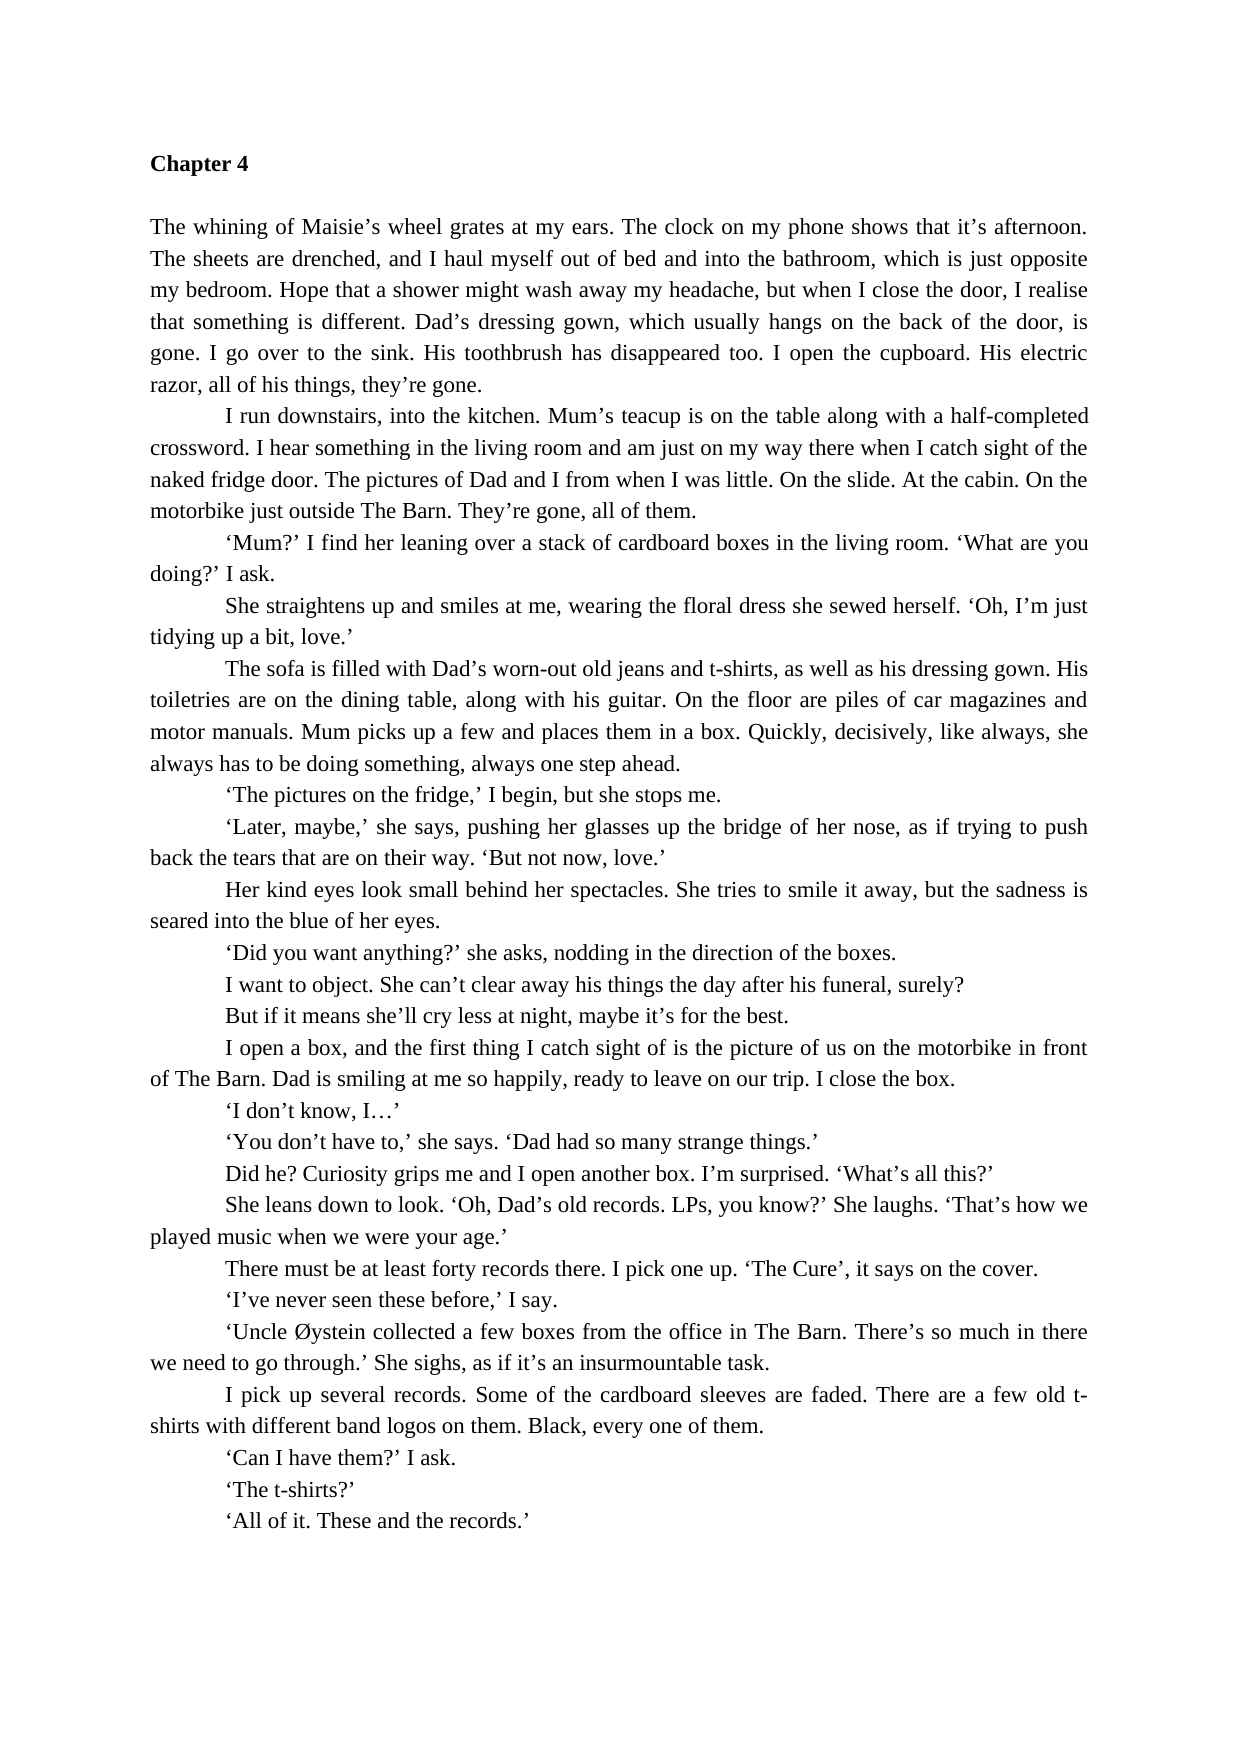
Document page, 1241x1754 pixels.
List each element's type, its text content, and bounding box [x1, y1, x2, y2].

text I want to object. She can’t clear away his things the day after his funeral, surely? [150, 971, 1090, 997]
text Chapter 4 [150, 150, 1090, 176]
text She straightens up and smiles at me, wearing the floral dress she sewed herself. ‘Oh, I’m just tidying up a bit, love.’ [150, 592, 1090, 650]
text ‘The t-shirts?’ [150, 1476, 1090, 1502]
text The whining of Maisie’s wheel grates at my ears. The clock on my phone shows that it’s afternoon. The sheets are drenched, and I haul myself out of bed and into the bathroom, which is just opposite my bedroom. Hope that a shower might wash away my headache, but when I close the door, I realise that something is different. Dad’s dressing gown, which usually hangs on the back of the door, is gone. I go over to the sink. His toothbrush has disappeared too. I open the cupboard. His electric razor, all of his things, they’re gone. [150, 213, 1090, 397]
text Her kind eyes look small behind her spectacles. She tries to smile it away, but the sadness is seared into the blue of her eyes. [150, 876, 1090, 934]
text She leans down to look. ‘Oh, Dad’s old records. LPs, you know?’ She laughs. ‘That’s how we played music when we were your age.’ [150, 1192, 1090, 1249]
text I open a box, and the first thing I catch sight of is the picture of us on the motorbike in front of The Barn. Dad is smiling at me so happily, ready to leave on our trip. I close the box. [150, 1034, 1090, 1092]
text I run downstairs, into the kitchen. Mum’s teacup is on the table along with a half-completed crossword. I hear something in the living room and am just on my way there when I catch sight of the naked fridge door. The pictures of Dad and I from when I was little. On the slide. At the cabin. On the motorbike just outside The Barn. They’re gone, all of them. [150, 402, 1090, 523]
text There must be at least forty records there. I pick one up. ‘The Cure’, it says on the cover. [150, 1255, 1090, 1281]
text ‘Can I have them?’ I ask. [150, 1444, 1090, 1470]
text ‘I’ve never seen these before,’ I say. [150, 1286, 1090, 1313]
text ‘Did you want anything?’ she asks, nodding in the direction of the boxes. [150, 939, 1090, 965]
text I pick up several records. Some of the cardboard sleeves are faded. There are a few old t-shirts with different band logos on them. Black, every one of them. [150, 1381, 1090, 1439]
text The sofa is filled with Dad’s worn-out old jeans and t-shirts, as well as his dressing gown. His toiletries are on the dining table, along with his guitar. On the floor are piles of car magazines and motor manuals. Mum picks up a few and places them in a box. Quickly, decisively, like always, she always has to be doing something, always one step ahead. [150, 655, 1090, 776]
text Did he? Curiosity grips me and I open another box. I’m surprised. ‘What’s all this?’ [150, 1160, 1090, 1186]
text ‘The pictures on the fridge,’ I begin, but she stops me. [150, 781, 1090, 808]
text ‘You don’t have to,’ she says. ‘Dad had so many strange things.’ [150, 1128, 1090, 1155]
text ‘Later, maybe,’ she says, pushing her glasses up the bridge of her nose, as if trying to push back the tears that are on their way. ‘But not now, love.’ [150, 813, 1090, 871]
text ‘Uncle Øystein collected a few boxes from the office in The Barn. There’s so much in there we need to go through.’ She sighs, as if it’s an insurmountable task. [150, 1318, 1090, 1376]
text ‘All of it. These and the records.’ [150, 1507, 1090, 1533]
text ‘I don’t know, I…’ [150, 1097, 1090, 1123]
text But if it means she’ll cry less at night, maybe it’s for the best. [150, 1002, 1090, 1028]
text ‘Mum?’ I find her leaning over a stack of cardboard boxes in the living room. ‘What are you doing?’ I ask. [150, 529, 1090, 587]
